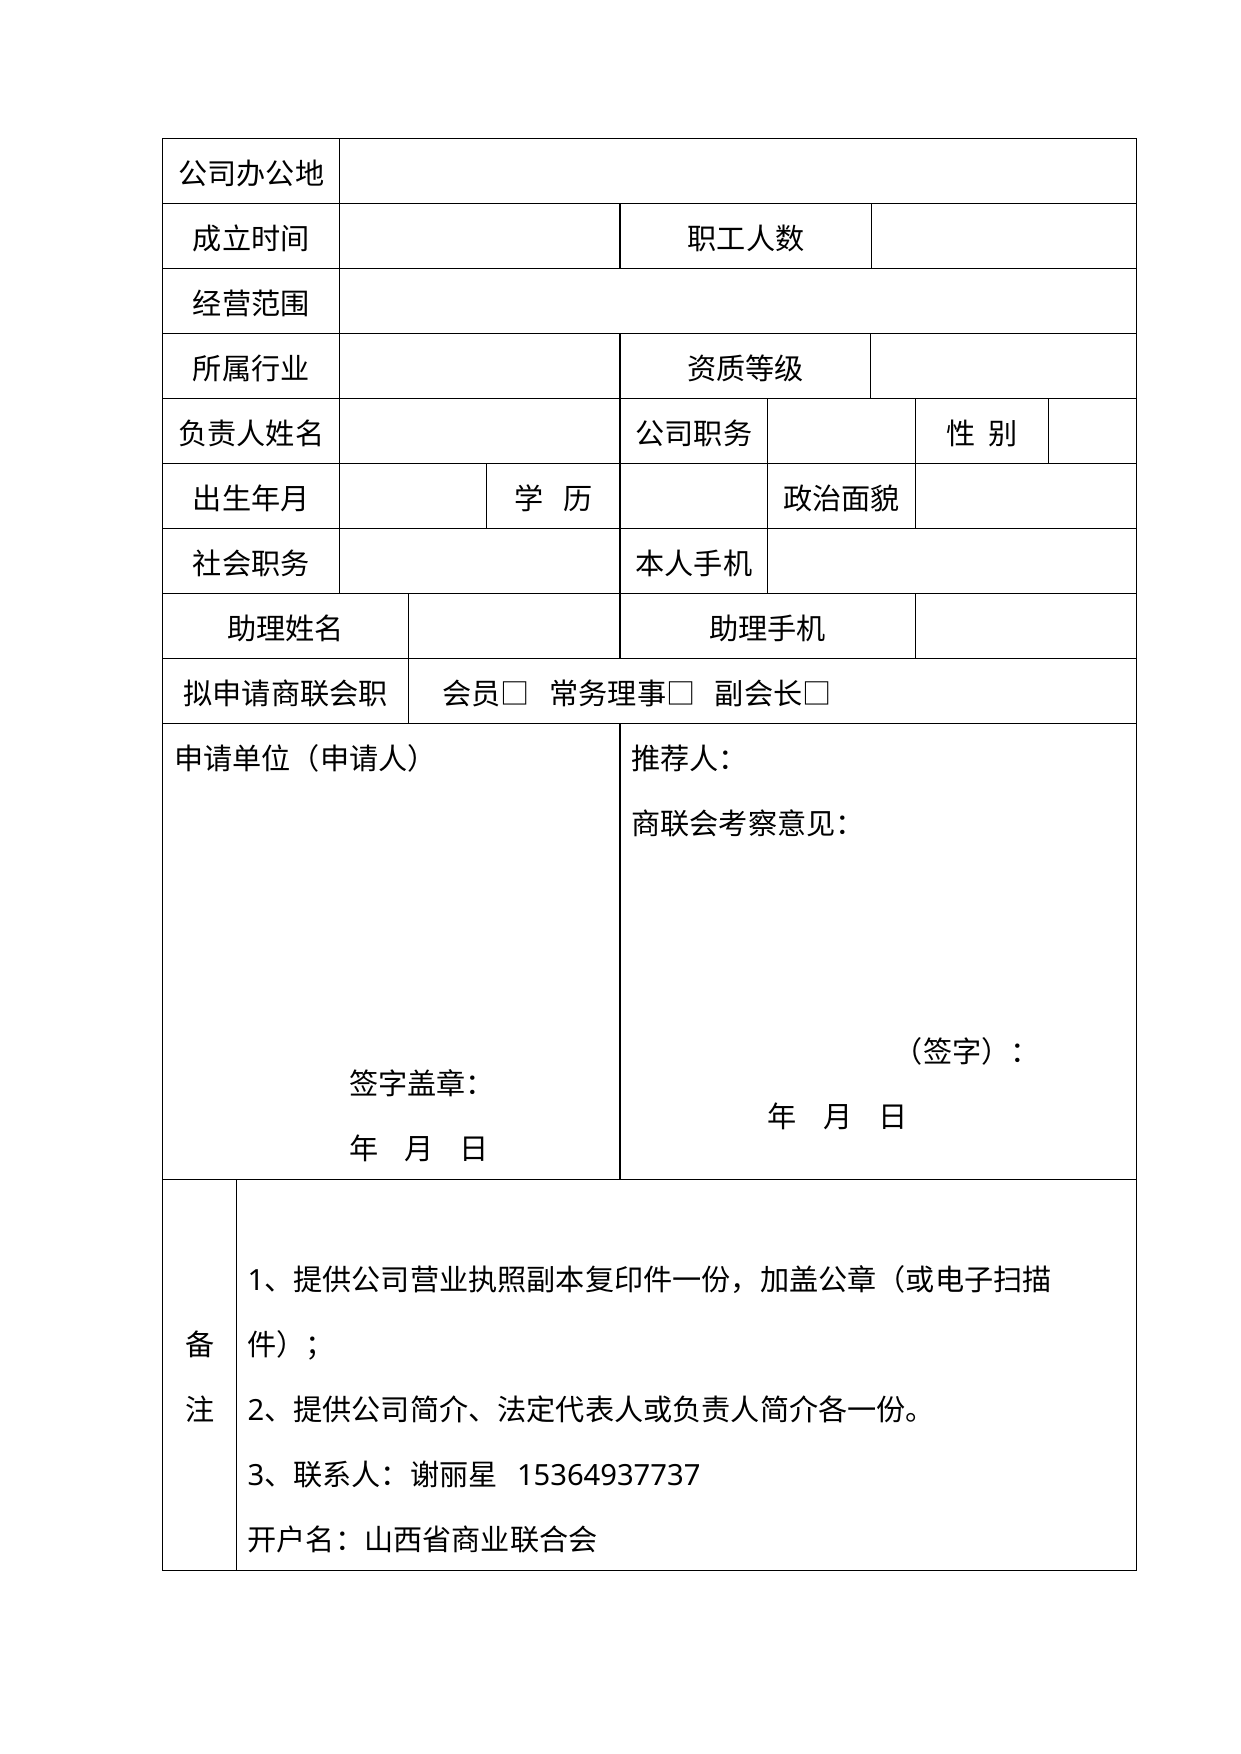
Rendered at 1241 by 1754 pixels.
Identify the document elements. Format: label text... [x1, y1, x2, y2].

table_cell 成立时间 [163, 204, 339, 268]
table_cell 拟申请商联会职务 [163, 659, 408, 723]
table_cell [340, 334, 619, 398]
table_cell 出生年月 [163, 464, 339, 528]
table_cell 负责人姓名 [163, 399, 339, 463]
table_cell 所属行业 [163, 334, 339, 398]
table_cell 助理姓名 [163, 594, 408, 658]
table_cell 公司职务 [621, 399, 767, 463]
table_cell 学 历 [487, 464, 619, 528]
table_cell [340, 399, 619, 463]
table_cell 社会职务 [163, 529, 339, 593]
table_cell 公司办公地址 [163, 139, 339, 203]
table_cell [768, 529, 1136, 593]
table_cell [340, 529, 619, 593]
table_cell [872, 204, 1136, 268]
table_cell [340, 464, 486, 528]
table_cell [916, 464, 1136, 528]
table_cell 经营范围 [163, 269, 339, 333]
table_cell [340, 139, 1136, 203]
table_cell [621, 464, 767, 528]
table_cell [916, 594, 1136, 658]
table_cell 会员□ 常务理事□ 副会长□ [409, 659, 1136, 723]
table_cell 性 别 [916, 399, 1048, 463]
table_cell 申请单位（申请人） 签字盖章： 年 月 日 [163, 724, 619, 1179]
table_cell 政治面貌 [768, 464, 915, 528]
table_cell [768, 399, 915, 463]
table_cell [1049, 399, 1136, 463]
table_cell 职工人数 [621, 204, 871, 268]
table_cell [340, 204, 619, 268]
table_cell [871, 334, 1136, 398]
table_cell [237, 1180, 1136, 1570]
table_cell 推荐人： 商联会考察意见： （签字）： 年 月 日 [621, 724, 1136, 1179]
table_cell [409, 594, 619, 658]
table_cell 资质等级 [621, 334, 870, 398]
table_cell 备注 [163, 1180, 236, 1570]
table_cell 助理手机 [621, 594, 915, 658]
table_cell 本人手机 [621, 529, 767, 593]
table_cell [340, 269, 1136, 333]
